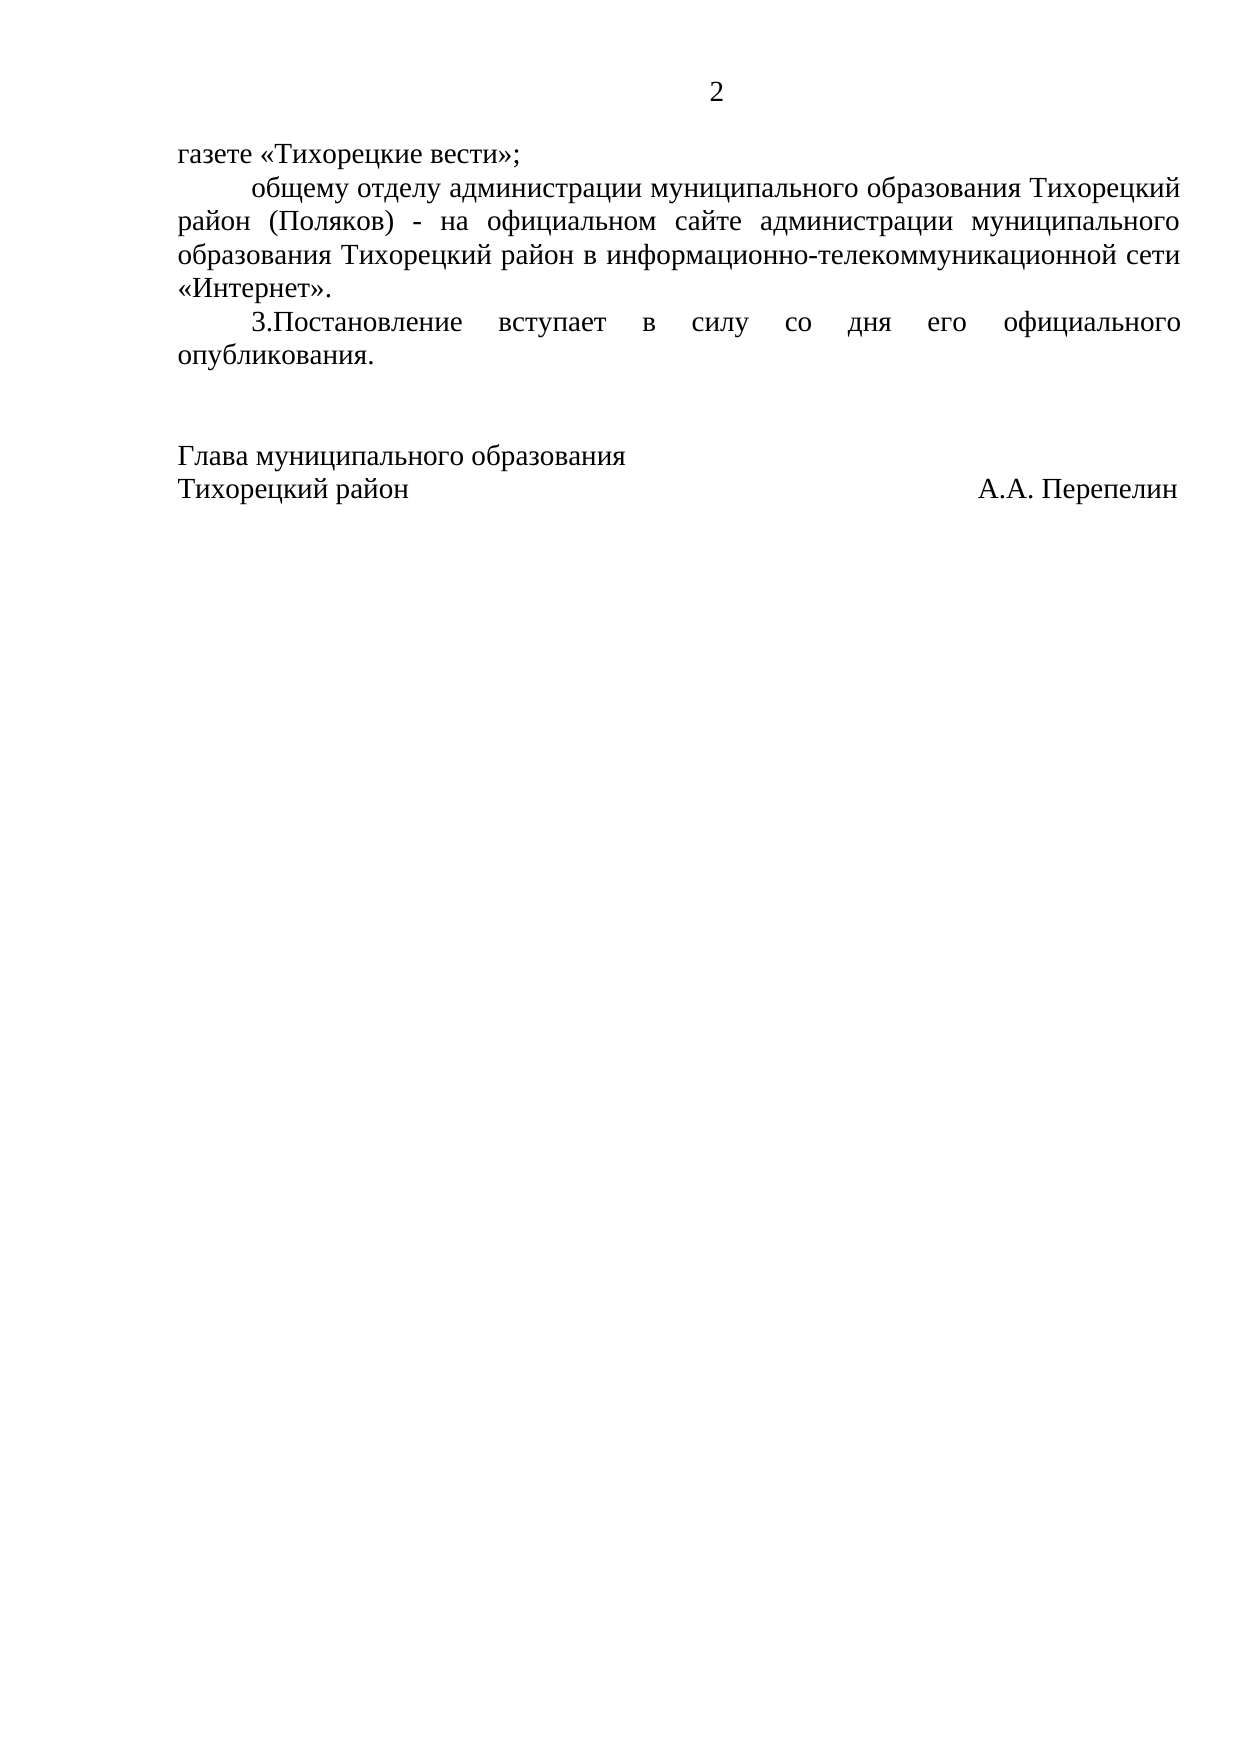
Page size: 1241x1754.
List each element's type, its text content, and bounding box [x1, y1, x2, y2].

text 3.Постановление вступает в силу со дня его официального опубликования. [177, 304, 1181, 371]
text Тихорецкий район А.А. Перепелин [177, 472, 1181, 505]
text Глава муниципального образования [177, 438, 1181, 472]
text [177, 136, 1181, 170]
text общему отделу администрации муниципального образования Тихорецкий район (Поляков) - на официальном сайте администрации муниципального образования Тихорецкий район в информационно-телекоммуникационной сети «Интернет». [177, 170, 1181, 304]
